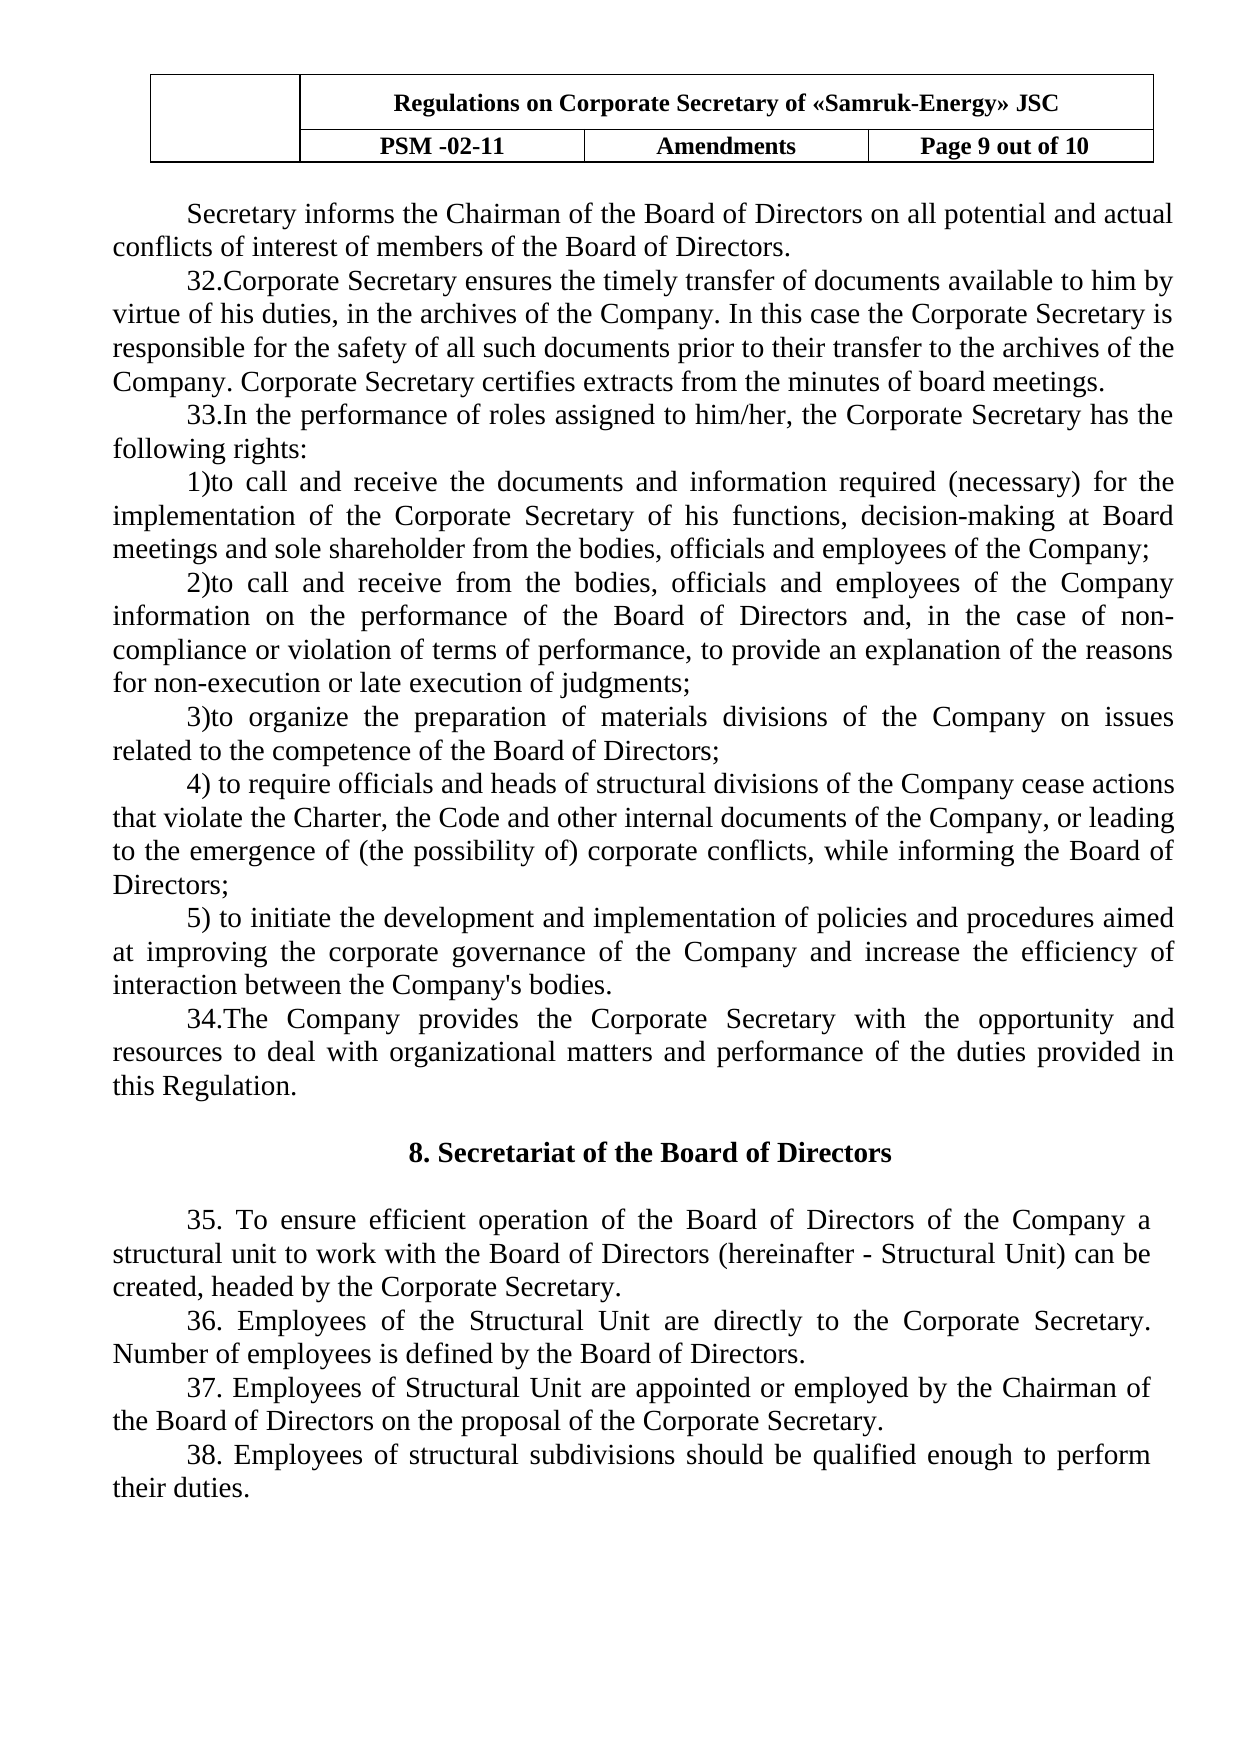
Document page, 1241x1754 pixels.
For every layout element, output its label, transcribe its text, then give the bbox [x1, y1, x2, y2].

text Secretary informs the Chairman of the Board of Directors on all potential and actual conflicts of interest of members of the Board of Directors. [112, 196, 1175, 263]
text 3)to organize the preparation of materials divisions of the Company on issues related to the competence of the Board of Directors; [112, 699, 1175, 766]
text 1)to call and receive the documents and information required (necessary) for the implementation of the Corporate Secretary of his functions, decision-making at Board meetings and sole shareholder from the bodies, officials and employees of the Company; [112, 464, 1175, 565]
subtitle 8. Secretariat of the Board of Directors [408, 1136, 1196, 1169]
text 33.In the performance of roles assigned to him/her, the Corporate Secretary has the following rights: [112, 397, 1175, 464]
text 36. Employees of the Structural Unit are directly to the Corporate Secretary. Number of employees is defined by the Board of Directors. [112, 1303, 1152, 1370]
text 38. Employees of structural subdivisions should be qualified enough to perform their duties. [112, 1437, 1152, 1504]
text 5) to initiate the development and implementation of policies and procedures aimed at improving the corporate governance of the Company and increase the efficiency of interaction between the Company's bodies. [112, 900, 1175, 1001]
text 4) to require officials and heads of structural divisions of the Company cease actions that violate the Charter, the Code and other internal documents of the Company, or leading to the emergence of (the possibility of) corporate conflicts, while informing the Board of Directors; [112, 766, 1175, 900]
text 34.The Company provides the Corporate Secretary with the opportunity and resources to deal with organizational matters and performance of the duties provided in this Regulation. [112, 1001, 1175, 1102]
text 32.Corporate Secretary ensures the timely transfer of documents available to him by virtue of his duties, in the archives of the Company. In this case the Corporate Secretary is responsible for the safety of all such documents prior to their transfer to the archives of the Company. Corporate Secretary certifies extracts from the minutes of board meetings. [112, 263, 1175, 397]
text 35. To ensure efficient operation of the Board of Directors of the Company a structural unit to work with the Board of Directors (hereinafter - Structural Unit) can be created, headed by the Corporate Secretary. [112, 1202, 1152, 1303]
text 37. Employees of Structural Unit are appointed or employed by the Chairman of the Board of Directors on the proposal of the Corporate Secretary. [112, 1370, 1152, 1437]
text 2)to call and receive from the bodies, officials and employees of the Company information on the performance of the Board of Directors and, in the case of non-compliance or violation of terms of performance, to provide an explanation of the reasons for non-execution or late execution of judgments; [112, 565, 1175, 699]
